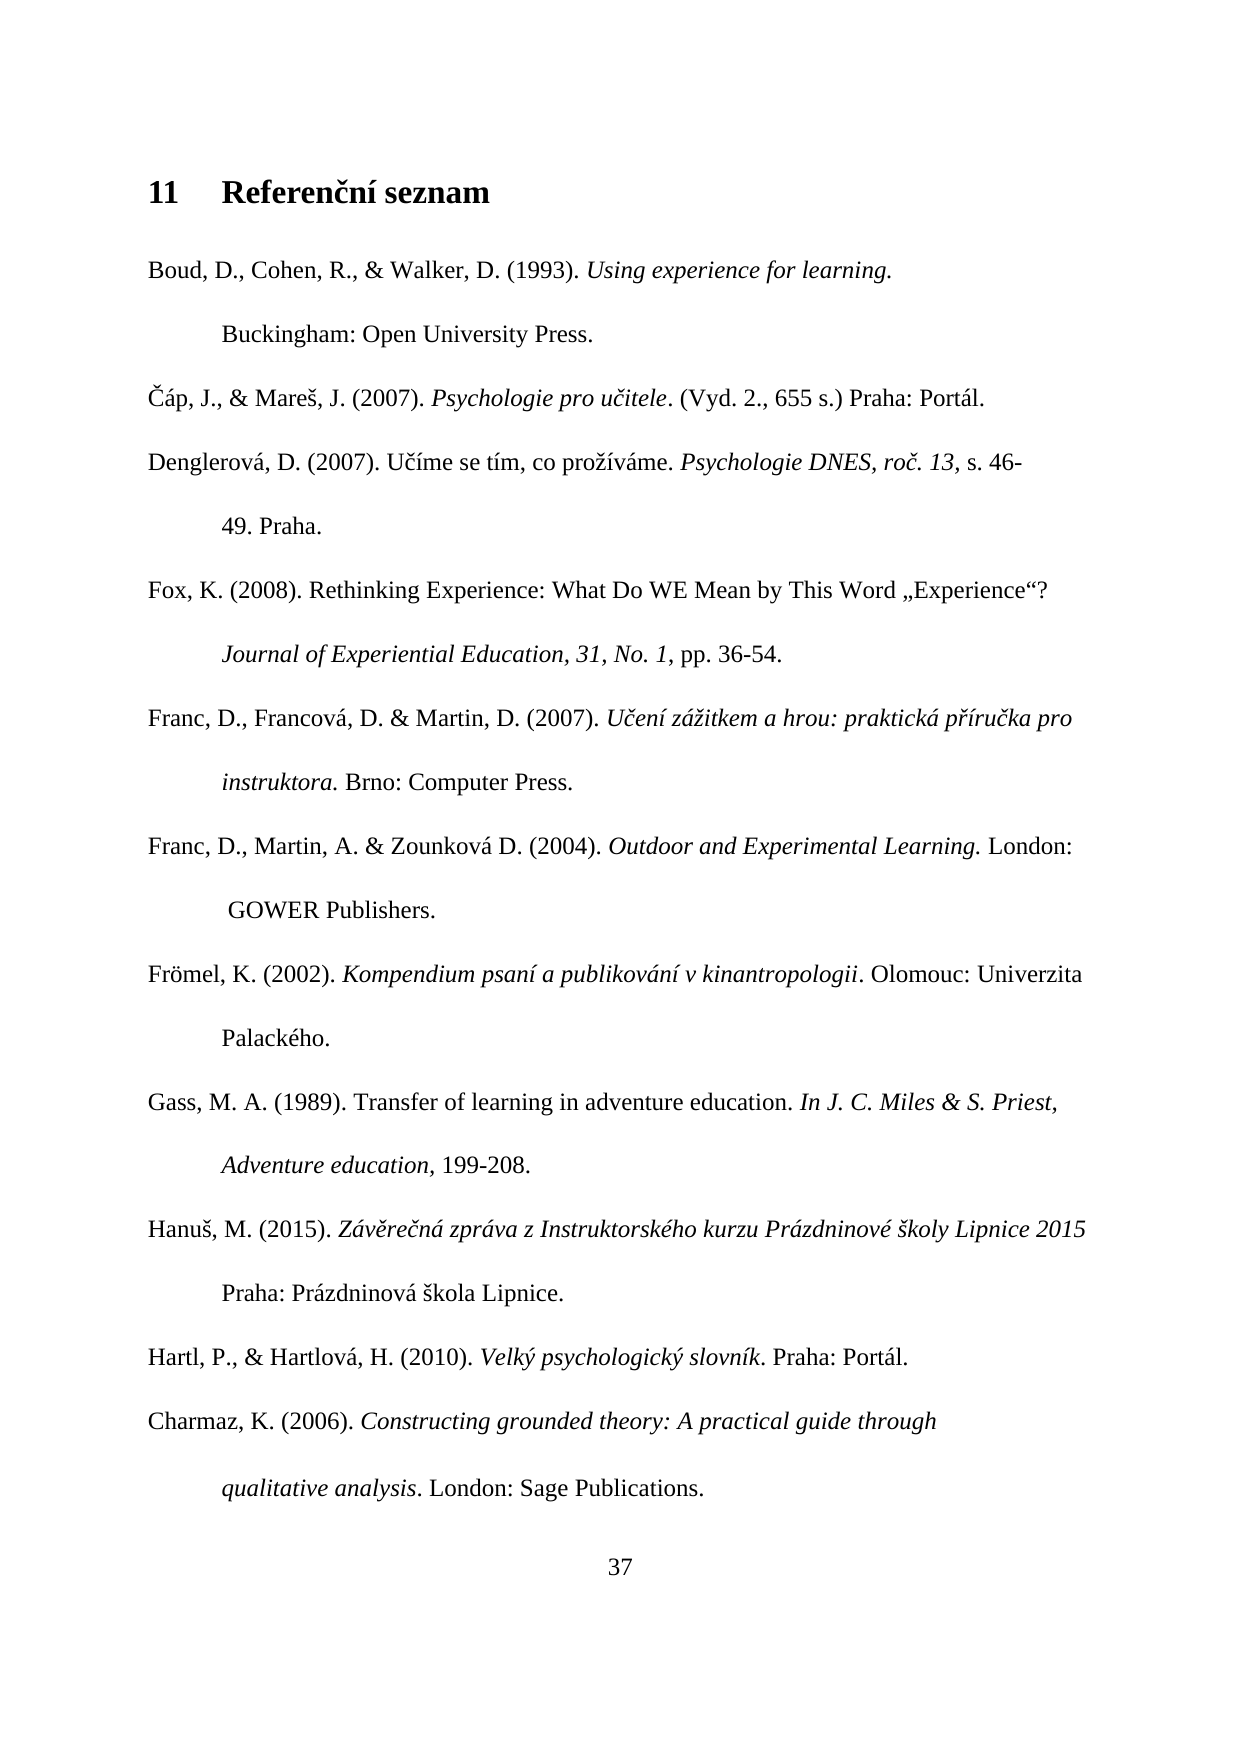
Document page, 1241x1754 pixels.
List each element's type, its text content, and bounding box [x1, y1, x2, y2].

text qualitative analysis. London: Sage Publications. [148, 1473, 1093, 1502]
text Fox, K. (2008). Rethinking Experience: What Do WE Mean by This Word „Experience“? [148, 575, 1093, 604]
text 49. Praha. [148, 511, 1093, 540]
text Čáp, J., & Mareš, J. (2007). Psychologie pro učitele. (Vyd. 2., 655 s.) Praha: Portál. [148, 383, 1093, 412]
text Denglerová, D. (2007). Učíme se tím, co prožíváme. Psychologie DNES, roč. 13, s. 46- [148, 447, 1093, 476]
text instruktora. Brno: Computer Press. [148, 767, 1093, 796]
text Palackého. [148, 1023, 1093, 1051]
text Hartl, P., & Hartlová, H. (2010). Velký psychologický slovník. Praha: Portál. [148, 1342, 1093, 1371]
text Boud, D., Cohen, R., & Walker, D. (1993). Using experience for learning. [148, 255, 1093, 284]
text Franc, D., Francová, D. & Martin, D. (2007). Učení zážitkem a hrou: praktická příručka pro [148, 703, 1093, 732]
text Gass, M. A. (1989). Transfer of learning in adventure education. In J. C. Miles & S. Priest, [148, 1087, 1093, 1115]
text Franc, D., Martin, A. & Zounková D. (2004). Outdoor and Experimental Learning. London: [148, 831, 1093, 859]
text Buckingham: Open University Press. [148, 319, 1093, 348]
text GOWER Publishers. [148, 895, 1093, 923]
subtitle 11 Referenční seznam [148, 173, 1093, 211]
text Adventure education, 199-208. [148, 1151, 1093, 1179]
text Journal of Experiential Education, 31, No. 1, pp. 36-54. [148, 639, 1093, 668]
text Hanuš, M. (2015). Závěrečná zpráva z Instruktorského kurzu Prázdninové školy Lipnice 2015 [148, 1214, 1093, 1243]
text Charmaz, K. (2006). Constructing grounded theory: A practical guide through [148, 1406, 1093, 1435]
text Praha: Prázdninová škola Lipnice. [148, 1278, 1093, 1307]
text Frömel, K. (2002). Kompendium psaní a publikování v kinantropologii. Olomouc: Univerzita [148, 959, 1093, 987]
